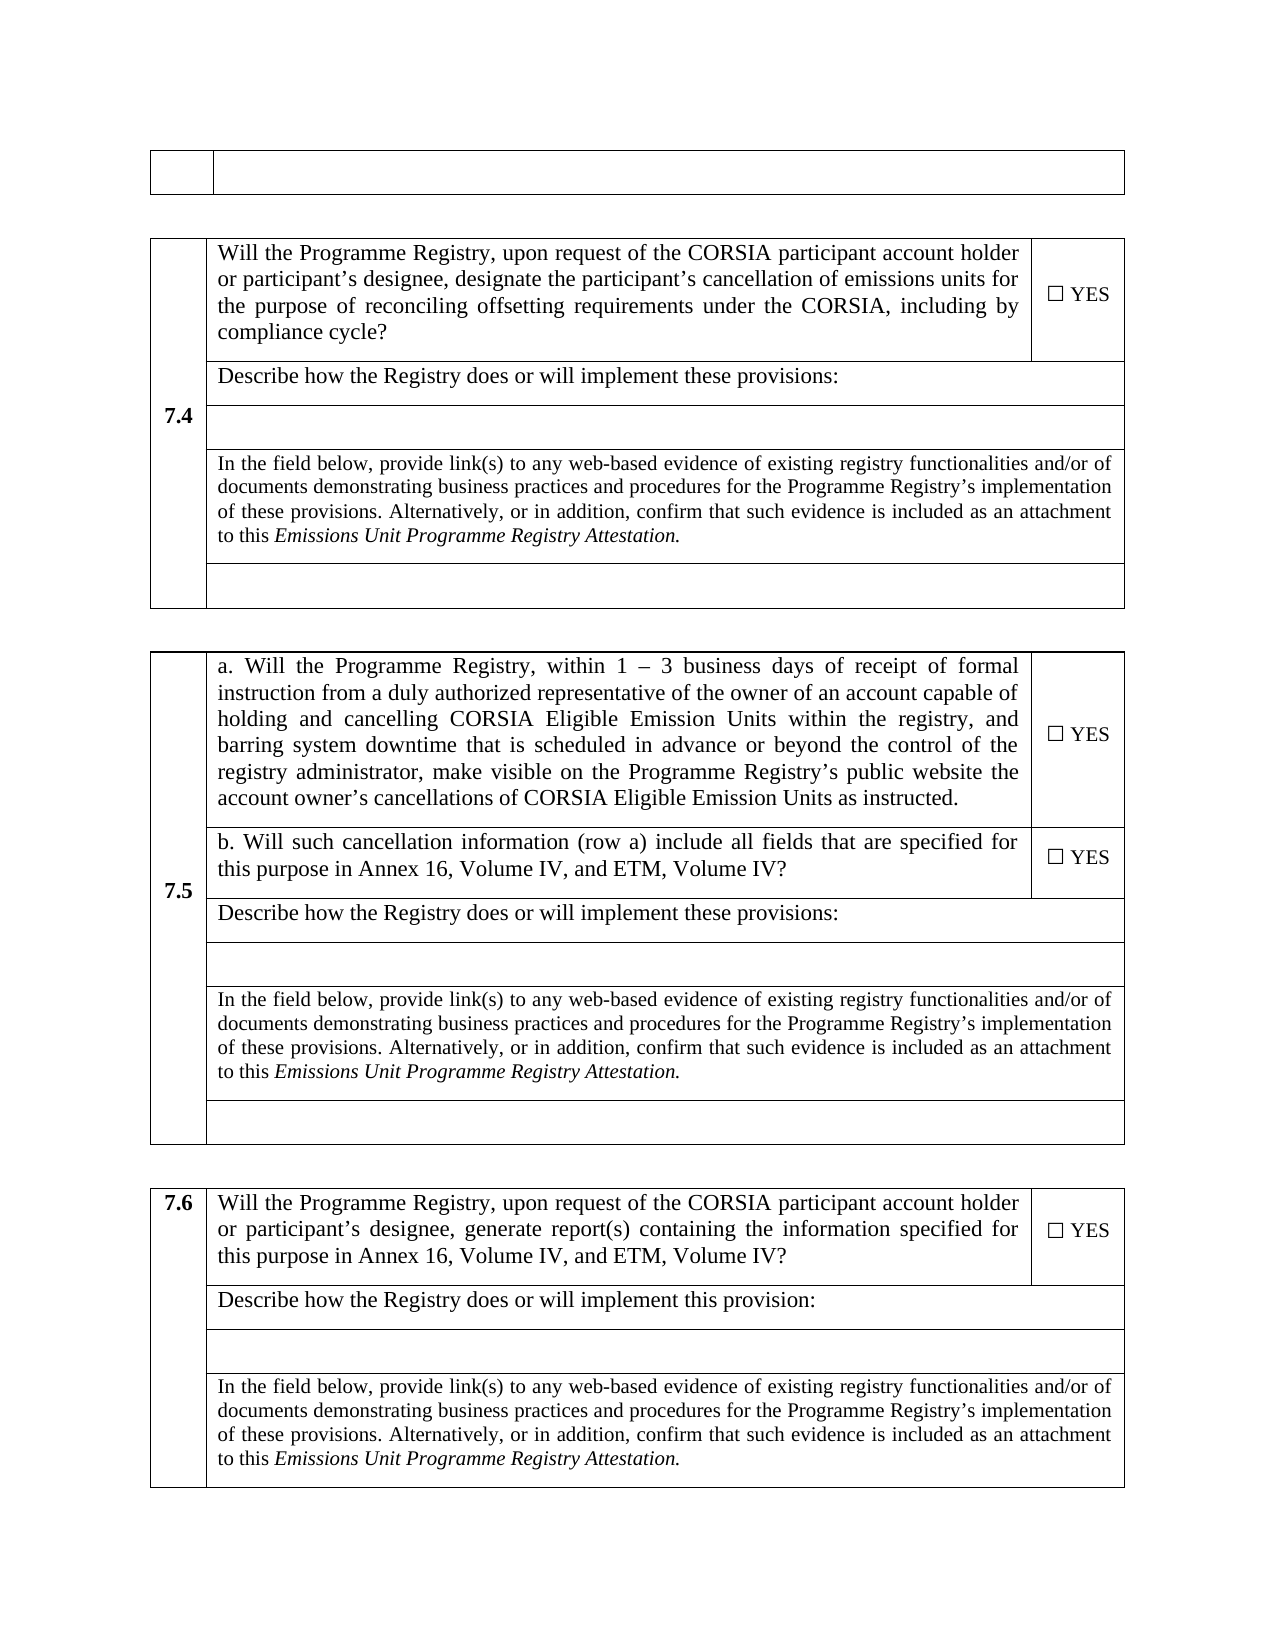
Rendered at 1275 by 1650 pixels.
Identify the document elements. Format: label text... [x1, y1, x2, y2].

table_cell Describe how the Registry does or will implement this provision: [207, 1286, 1124, 1329]
table_header 7.6 [151, 1189, 206, 1487]
table_cell [207, 1101, 1124, 1144]
table_header Will the Programme Registry, upon request of the CORSIA participant account holder or participant’s designee, designate the participant’s cancellation of emissions units for the purpose of reconciling offsetting requirements under the CORSIA, including by compliance cycle? [207, 239, 1031, 361]
table_header ☐ YES [1032, 239, 1124, 361]
table_header 7.4 [151, 239, 206, 607]
table_cell b. Will such cancellation information (row a) include all fields that are specified for this purpose in Annex 16, Volume IV, and ETM, Volume IV? [207, 828, 1031, 898]
table_header a. Will the Programme Registry, within 1 – 3 business days of receipt of formal instruction from a duly authorized representative of the owner of an account capable of holding and cancelling CORSIA Eligible Emission Units within the registry, and barring system downtime that is scheduled in advance or beyond the control of the registry administrator, make visible on the Programme Registry’s public website the account owner’s cancellations of CORSIA Eligible Emission Units as instructed. [207, 653, 1031, 827]
table_cell [207, 564, 1124, 607]
table_header ☐ YES [1032, 1189, 1124, 1285]
table_cell [214, 151, 1124, 194]
table_cell Describe how the Registry does or will implement these provisions: [207, 362, 1124, 405]
table_cell Describe how the Registry does or will implement these provisions: [207, 899, 1124, 942]
table_cell [207, 1330, 1124, 1373]
table_cell ☐ YES [1032, 828, 1124, 898]
table_header Will the Programme Registry, upon request of the CORSIA participant account holder or participant’s designee, generate report(s) containing the information specified for this purpose in Annex 16, Volume IV, and ETM, Volume IV? [207, 1189, 1031, 1285]
table_cell [207, 943, 1124, 986]
table_header 7.5 [151, 653, 206, 1144]
table_cell [207, 406, 1124, 449]
table_header ☐ YES [1032, 653, 1124, 827]
